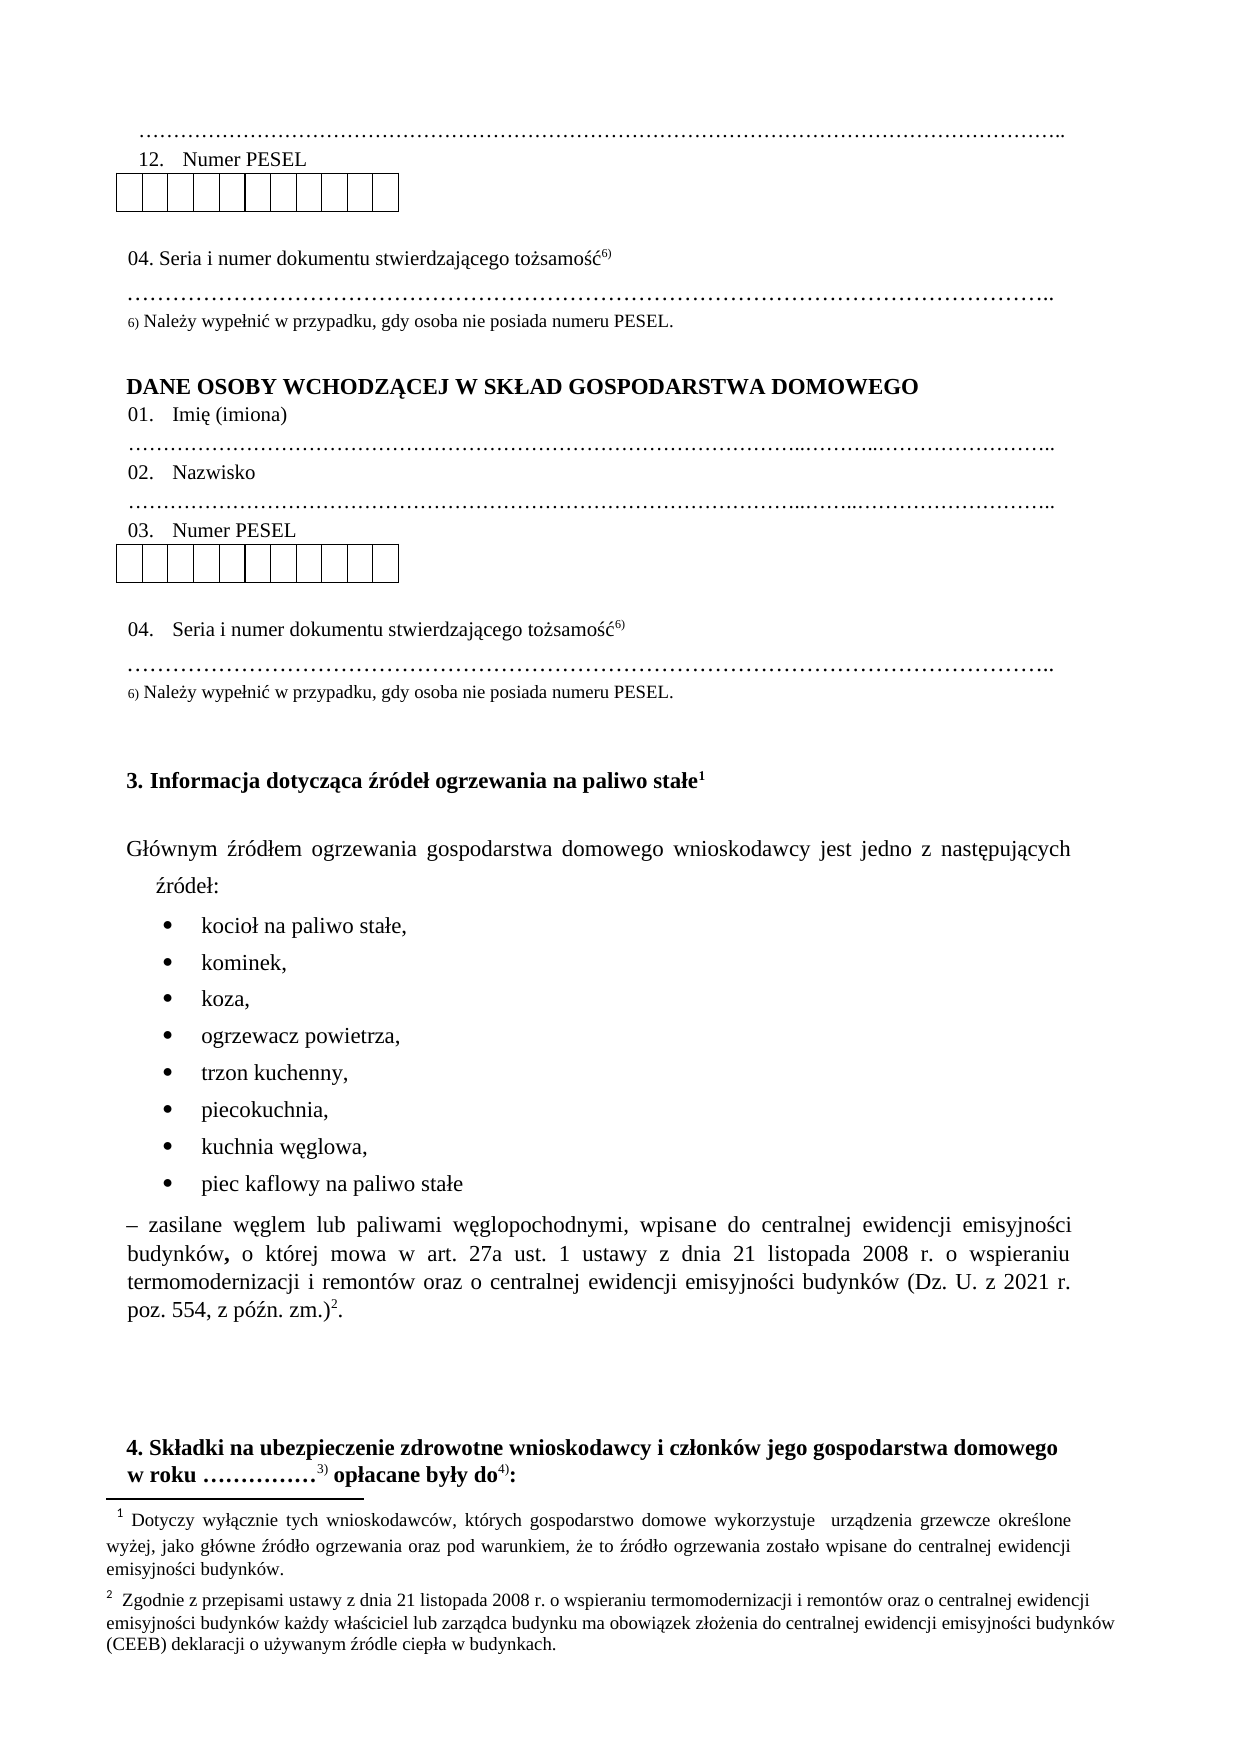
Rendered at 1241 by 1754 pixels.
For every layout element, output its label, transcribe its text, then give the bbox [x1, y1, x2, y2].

table_header [348, 545, 372, 582]
text ………………………………………………………………………………………………………….. [126, 650, 1072, 676]
table_header [297, 174, 321, 211]
text 4. Składki na ubezpieczenie zdrowotne wnioskodawcy i członków jego gospodarstwa domowego w roku ……………3) opłacane były do4): [126, 1434, 1072, 1487]
list ogrzewacz powietrza, [163, 1022, 1072, 1049]
list trzon kuchenny, [163, 1059, 1072, 1086]
table_header [220, 545, 244, 582]
text ……………………………………………………………………………………..………..…………………….. [128, 431, 1134, 455]
table_header [297, 545, 321, 582]
list piec kaflowy na paliwo stałe [163, 1170, 1072, 1196]
table_header [348, 174, 372, 211]
list piecokuchnia, [163, 1096, 1072, 1122]
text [138, 118, 1134, 142]
text 6) Należy wypełnić w przypadku, gdy osoba nie posiada numeru PESEL. [128, 681, 1073, 702]
table_header [271, 545, 296, 582]
list kominek, [163, 948, 1072, 975]
table_header [143, 174, 167, 211]
text 04. Seria i numer dokumentu stwierdzającego tożsamość6) [128, 246, 1134, 270]
list Seria i numer dokumentu stwierdzającego tożsamość6) [128, 617, 1134, 641]
subtitle DANE OSOBY WCHODZĄCEJ W SKŁAD GOSPODARSTWA DOMOWEGO [126, 373, 1072, 400]
table_header [117, 174, 142, 211]
text ……………………………………………………………………………………..……..……………………….. [128, 489, 1134, 513]
subtitle 3. Informacja dotycząca źródeł ogrzewania na paliwo stałe [126, 768, 1072, 794]
text Głównym źródłem ogrzewania gospodarstwa domowego wnioskodawcy jest jedno z następujących źródeł: [126, 836, 1072, 899]
list Numer PESEL [138, 147, 1134, 171]
table_header [117, 545, 142, 582]
list kuchnia węglowa, [163, 1133, 1072, 1159]
list koza, [163, 985, 1072, 1012]
table_header [220, 174, 244, 211]
text 6) Należy wypełnić w przypadku, gdy osoba nie posiada numeru PESEL. [128, 309, 1073, 331]
list Numer PESEL [128, 518, 1134, 542]
table_header [271, 174, 296, 211]
list Nazwisko [128, 460, 1134, 484]
table_header [246, 545, 270, 582]
table_header [194, 545, 219, 582]
text ………………………………………………………………………………………………………….. [126, 279, 1072, 305]
list Imię (imiona) [128, 402, 1134, 426]
table_header [246, 174, 270, 211]
table_header [168, 545, 193, 582]
table_header [322, 174, 347, 211]
table_header [322, 545, 347, 582]
table_header [194, 174, 219, 211]
text – zasilane węglem lub paliwami węglopochodnymi, wpisane do centralnej ewidencji emisyjności budynków, o której mowa w art. 27a ust. 1 ustawy z dnia 21 listopada 2008 r. o wspieraniu termomodernizacji i remontów oraz o centralnej ewidencji emisyjności budynków (Dz. U. z 2021 r. poz. 554, z późn. zm.). [126, 1209, 1072, 1322]
table_header [143, 545, 167, 582]
table_header [168, 174, 193, 211]
list kocioł na paliwo stałe, [163, 912, 1072, 938]
table_header [373, 174, 398, 211]
table_header [373, 545, 398, 582]
